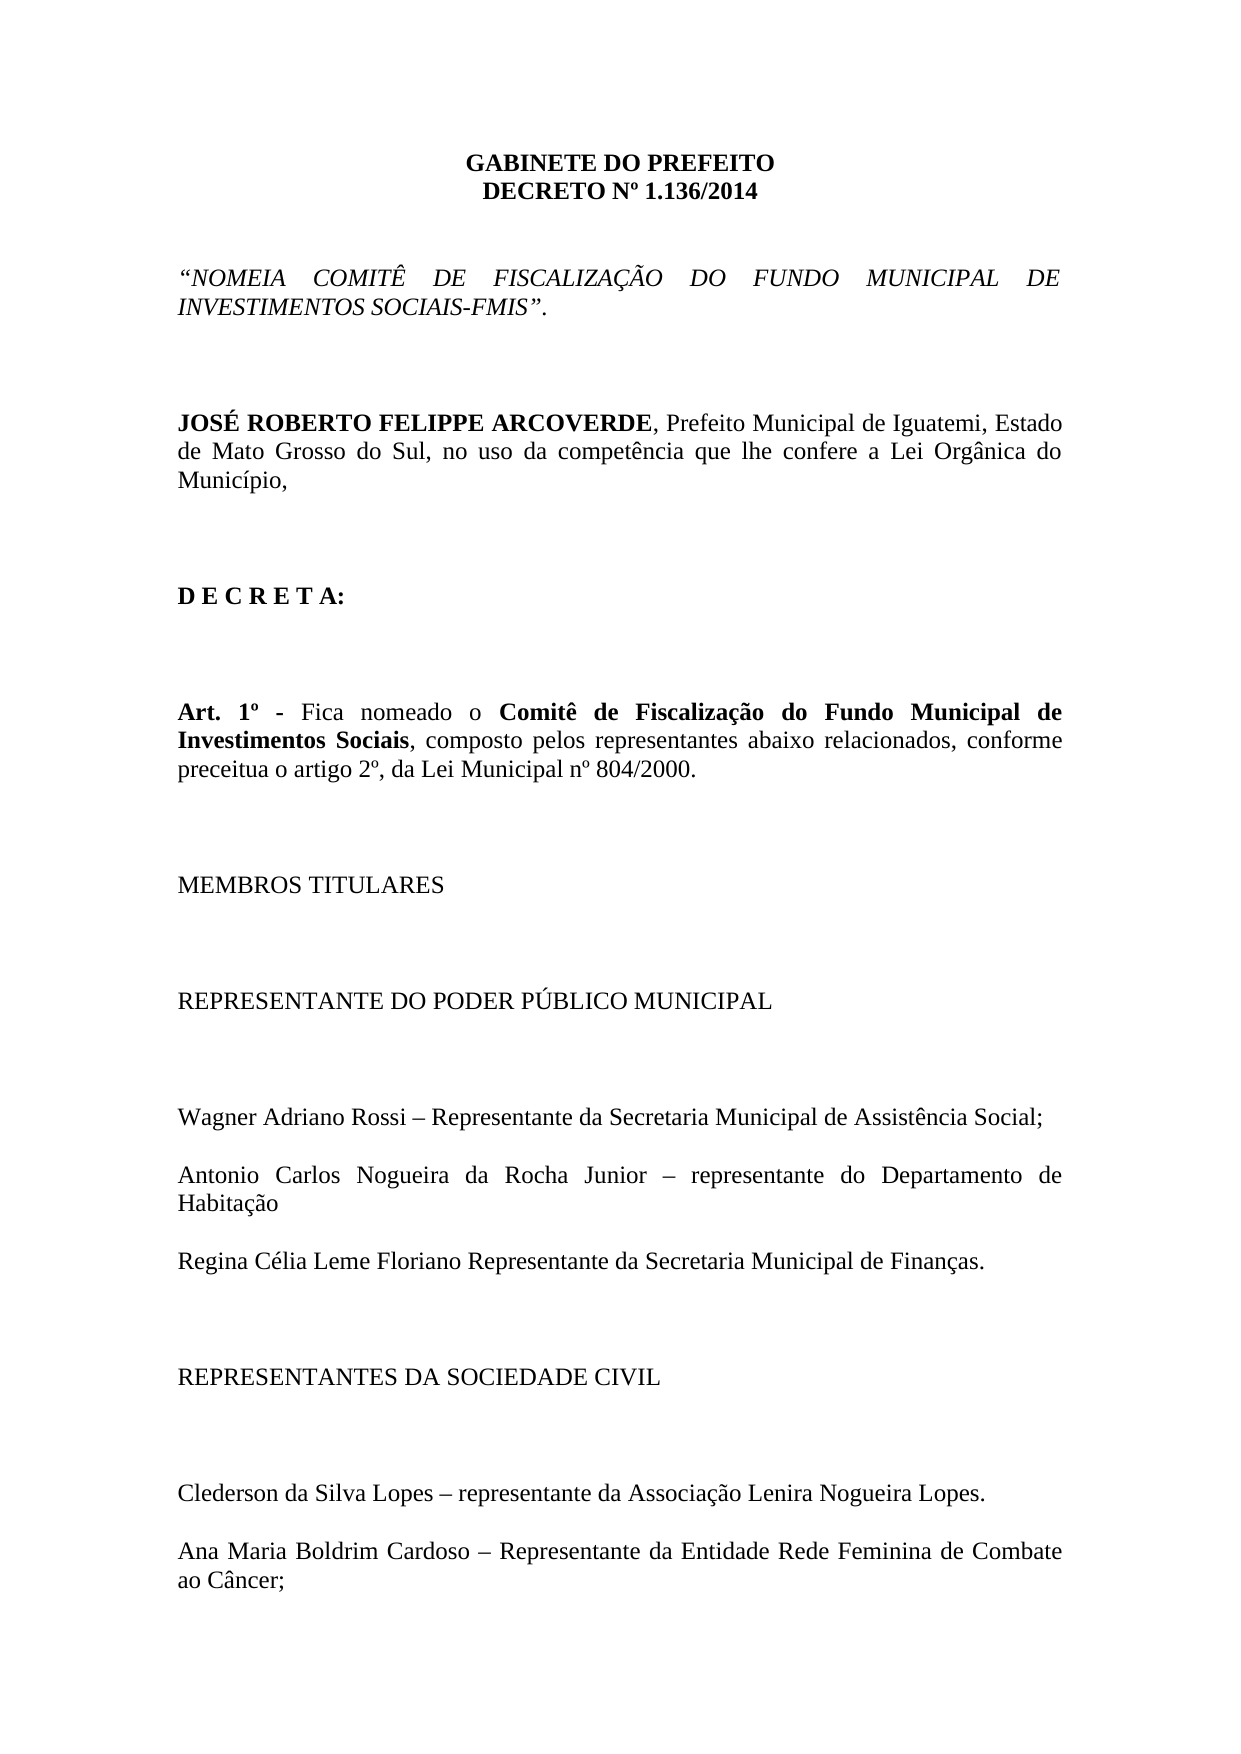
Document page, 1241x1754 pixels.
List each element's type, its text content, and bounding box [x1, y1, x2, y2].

text GABINETE DO PREFEITO DECRETO Nº 1.136/2014 [177, 148, 1063, 205]
text REPRESENTANTE DO PODER PÚBLICO MUNICIPAL [177, 986, 1063, 1015]
text Art. 1º - Fica nomeado o Comitê de Fiscalização do Fundo Municipal de Investimentos Sociais, composto pelos representantes abaixo relacionados, conforme preceitua o artigo 2º, da Lei Municipal nº 804/2000. [177, 697, 1063, 783]
text Clederson da Silva Lopes – representante da Associação Lenira Nogueira Lopes. [177, 1478, 1063, 1507]
text “NOMEIA COMITÊ DE FISCALIZAÇÃO DO FUNDO MUNICIPAL DE INVESTIMENTOS SOCIAIS-FMIS”. [177, 263, 1063, 321]
text Regina Célia Leme Floriano Representante da Secretaria Municipal de Finanças. [177, 1246, 1063, 1275]
text JOSÉ ROBERTO FELIPPE ARCOVERDE, Prefeito Municipal de Iguatemi, Estado de Mato Grosso do Sul, no uso da competência que lhe confere a Lei Orgânica do Município, [177, 408, 1063, 494]
text MEMBROS TITULARES [177, 870, 1063, 899]
text Wagner Adriano Rossi – Representante da Secretaria Municipal de Assistência Social; [177, 1102, 1063, 1131]
text Ana Maria Boldrim Cardoso – Representante da Entidade Rede Feminina de Combate ao Câncer; [177, 1536, 1063, 1593]
text D E C R E T A: [177, 581, 1063, 610]
text REPRESENTANTES DA SOCIEDADE CIVIL [177, 1362, 1063, 1391]
text Antonio Carlos Nogueira da Rocha Junior – representante do Departamento de Habitação [177, 1160, 1063, 1217]
